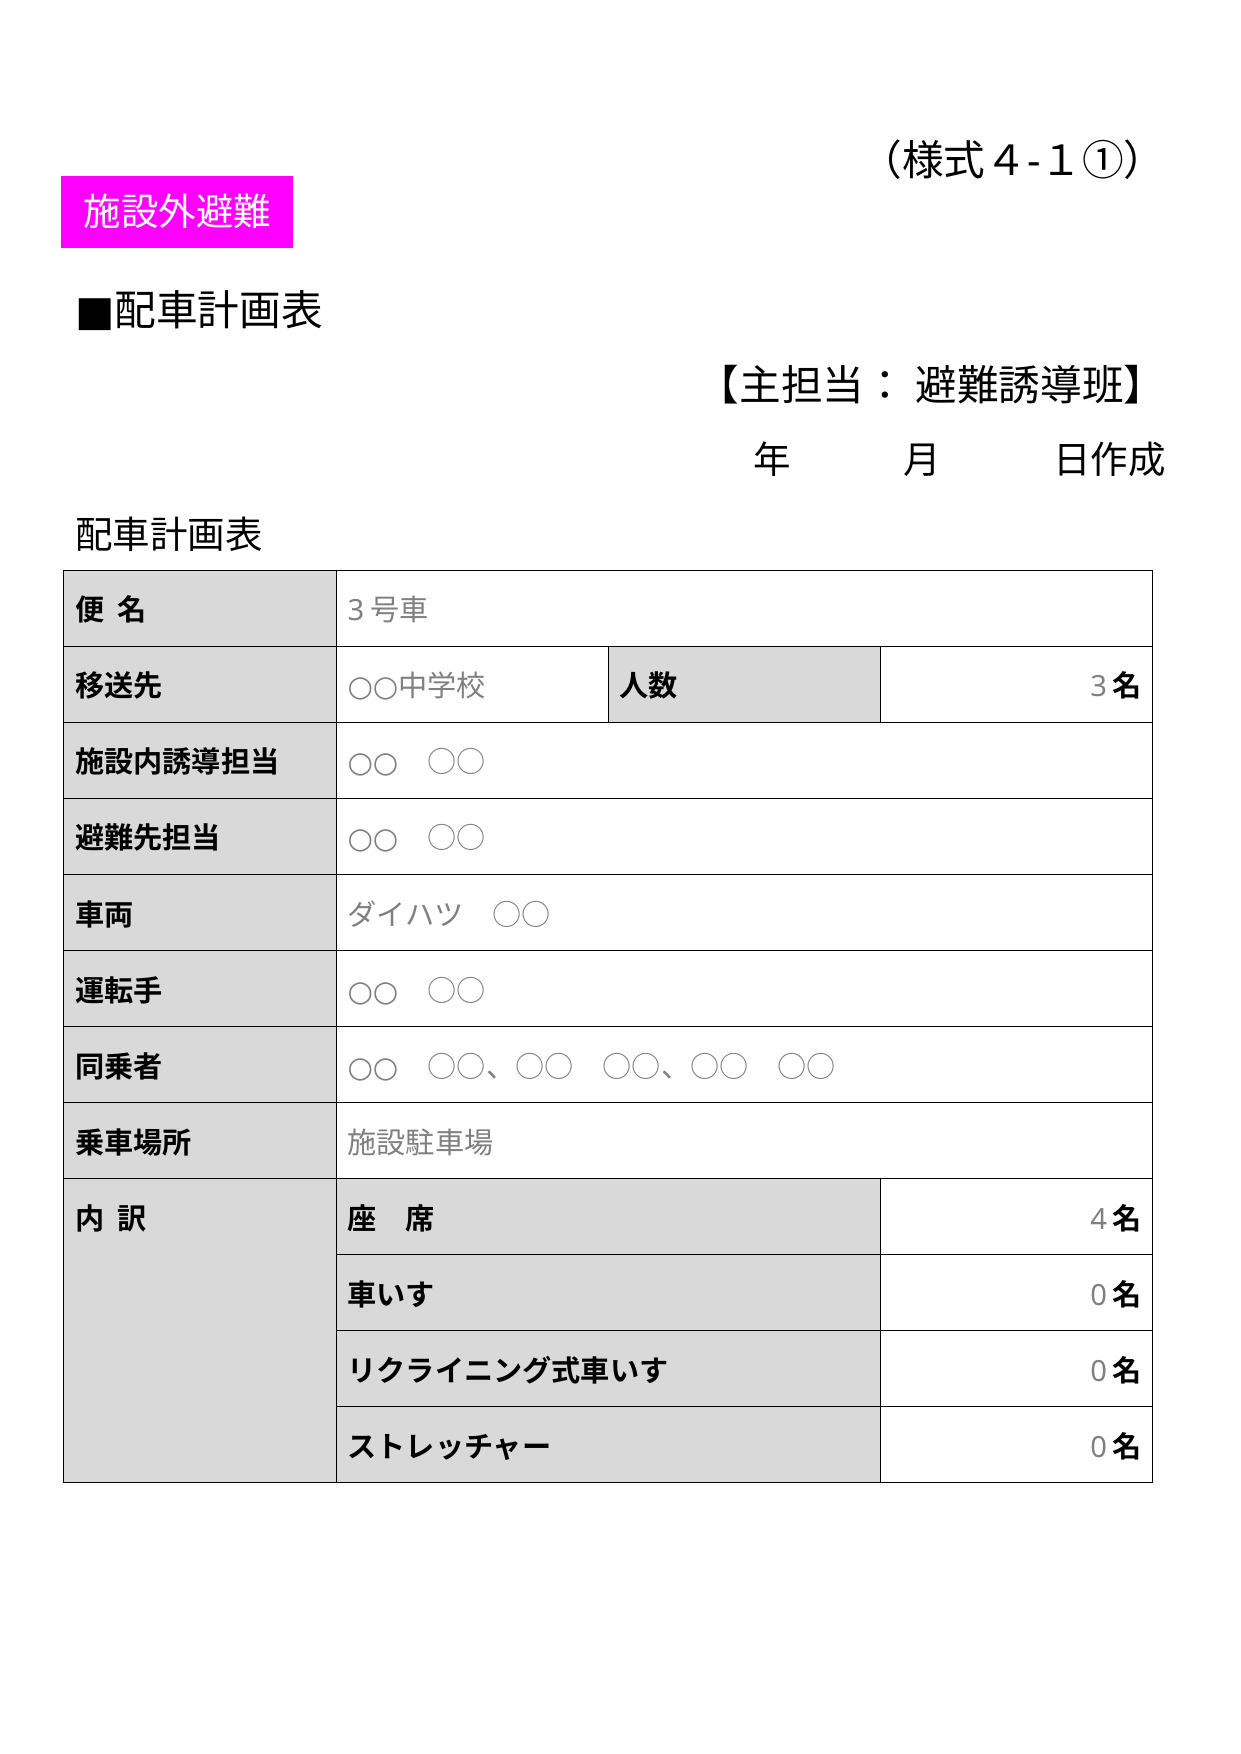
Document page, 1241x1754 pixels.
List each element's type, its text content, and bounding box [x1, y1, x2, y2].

table_cell ○○ ○○、○○ ○○、○○ ○○ [337, 1027, 1152, 1102]
table_cell ○○中学校 [337, 647, 608, 722]
table_cell 0名 [881, 1255, 1152, 1330]
table_cell 同乗者 [64, 1027, 336, 1102]
table_header 3号車 [337, 571, 1152, 646]
table_cell ○○ ○○ [337, 799, 1152, 874]
table_cell 0名 [881, 1331, 1152, 1406]
table_cell 内 訳 [64, 1179, 336, 1482]
text ■配車計画表 [75, 269, 1165, 344]
table_cell ○○ ○○ [337, 723, 1152, 798]
table_cell 施設内誘導担当 [64, 723, 336, 798]
table_cell 座 席 [337, 1179, 880, 1254]
table_cell 乗車場所 [64, 1103, 336, 1178]
table_cell 0名 [881, 1407, 1152, 1482]
table_cell 避難先担当 [64, 799, 336, 874]
table_cell 4名 [881, 1179, 1152, 1254]
table_cell ダイハツ ○○ [337, 875, 1152, 950]
table_cell ストレッチャー [337, 1407, 880, 1482]
table_cell ○○ ○○ [337, 951, 1152, 1026]
text （様式４-１①） [75, 119, 1165, 194]
table_cell 3名 [881, 647, 1152, 722]
text 年 月 日作成 [75, 419, 1165, 494]
table_cell 車いす [337, 1255, 880, 1330]
text 【主担当： 避難誘導班】 [75, 344, 1165, 419]
table_cell 移送先 [64, 647, 336, 722]
table_cell リクライニング式車いす [337, 1331, 880, 1406]
table_cell 車両 [64, 875, 336, 950]
table_cell 運転手 [64, 951, 336, 1026]
table_cell 人数 [609, 647, 880, 722]
table_header 便 名 [64, 571, 336, 646]
text 配車計画表 [75, 494, 1165, 569]
table_cell 施設駐車場 [337, 1103, 1152, 1178]
